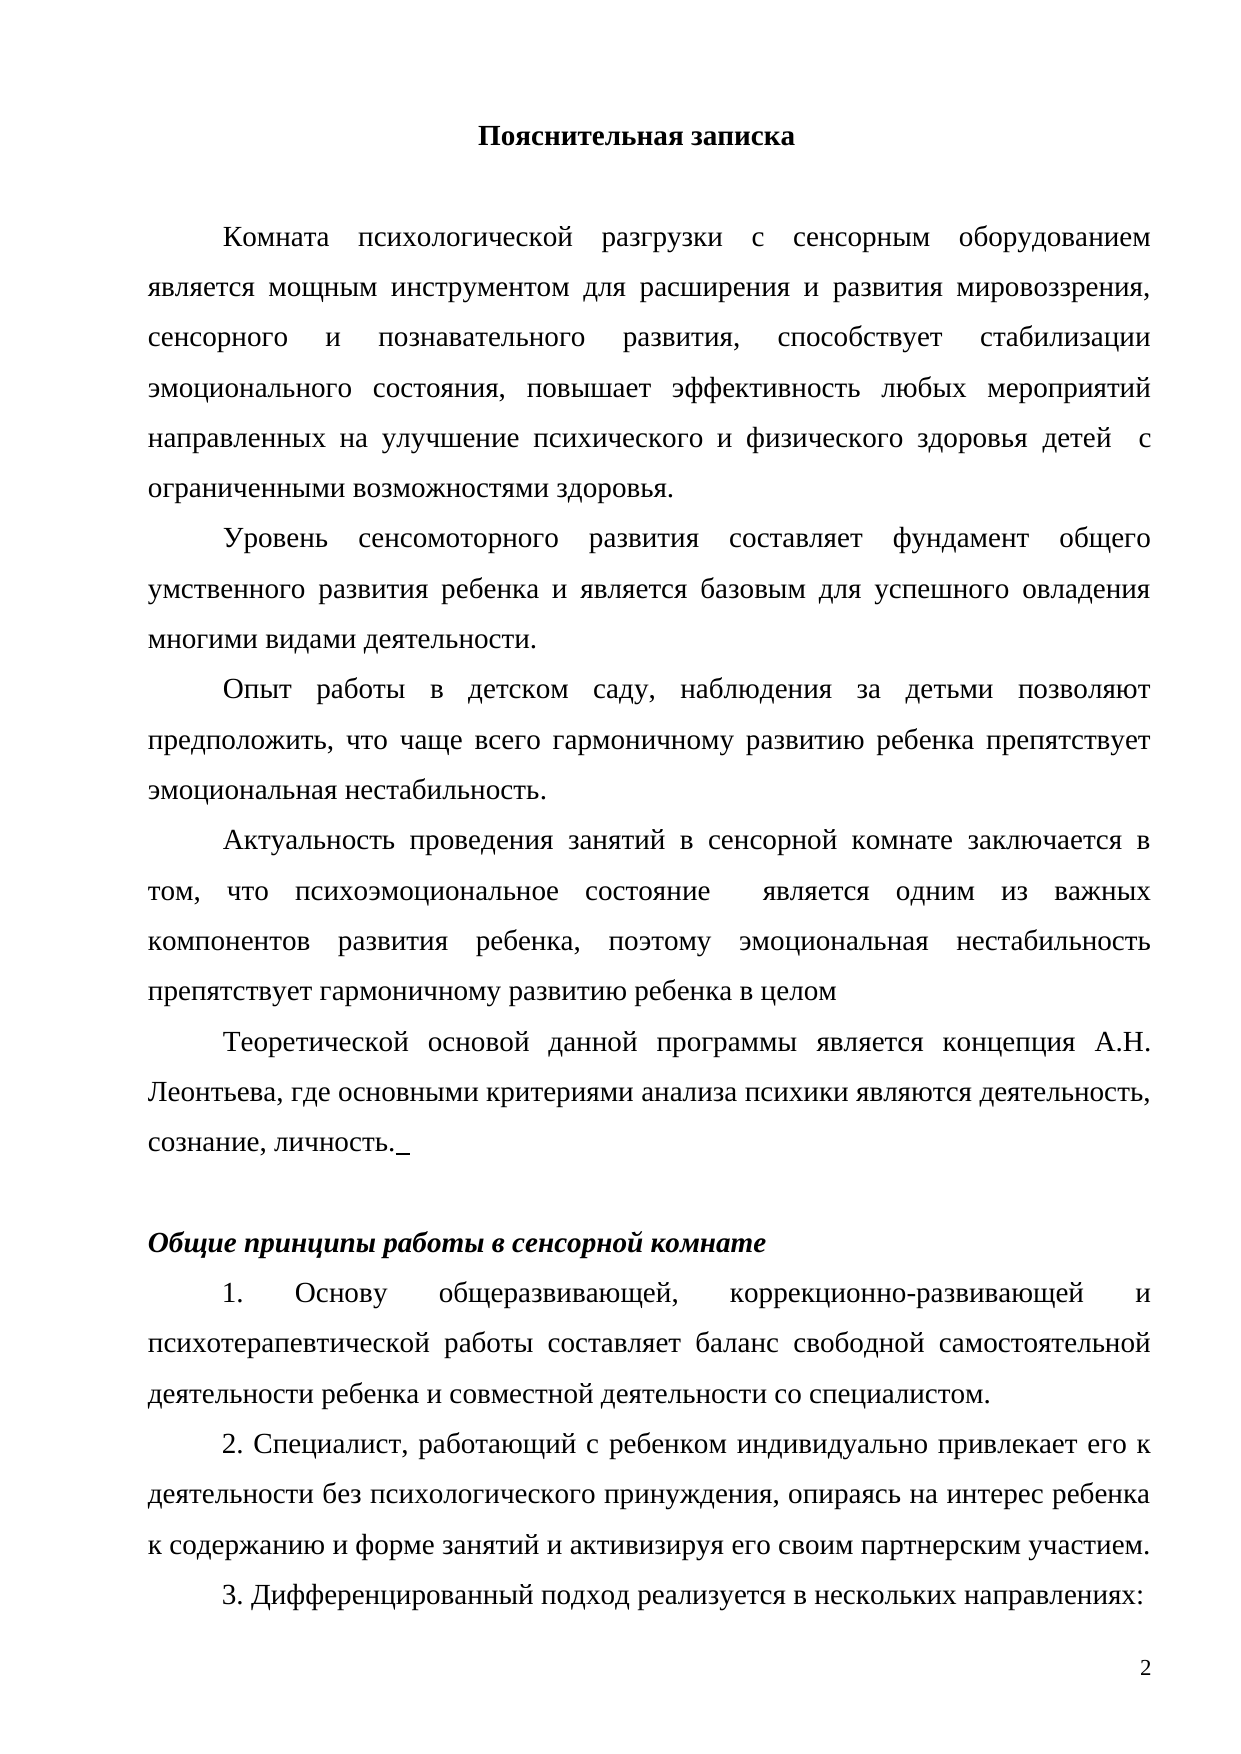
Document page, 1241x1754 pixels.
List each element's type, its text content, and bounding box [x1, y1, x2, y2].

text Комната психологической разгрузки с сенсорным оборудованием является мощным инструментом для расширения и развития мировоззрения, сенсорного и познавательного развития, способствует стабилизации эмоционального состояния, повышает эффективность любых мероприятий направленных на улучшение психического и физического здоровья детей с ограниченными возможностями здоровья. [148, 219, 1152, 504]
text 2. Специалист, работающий с ребенком индивидуально привлекает его к деятельности без психологического принуждения, опираясь на интерес ребенка к содержанию и форме занятий и активизируя его своим партнерским участием. [148, 1426, 1152, 1560]
text Актуальность проведения занятий в сенсорной комнате заключается в том, что психоэмоциональное состояние является одним из важных компонентов развития ребенка, поэтому эмоциональная нестабильность препятствует гармоничному развитию ребенка в целом [148, 822, 1152, 1007]
text Пояснительная записка [148, 118, 1152, 152]
text Опыт работы в детском саду, наблюдения за детьми позволяют предположить, что чаще всего гармоничному развитию ребенка препятствует эмоциональная нестабильность. [148, 672, 1152, 806]
text Уровень сенсомоторного развития составляет фундамент общего умственного развития ребенка и является базовым для успешного овладения многими видами деятельности. [148, 521, 1152, 655]
text 1. Основу общеразвивающей, коррекционно-развивающей и психотерапевтической работы составляет баланс свободной самостоятельной деятельности ребенка и совместной деятельности со специалистом. [148, 1275, 1152, 1409]
text Общие принципы работы в сенсорной комнате [148, 1225, 1152, 1258]
text Теоретической основой данной программы является концепция А.Н. Леонтьева, где основными критериями анализа психики являются деятельность, сознание, личность. [148, 1024, 1152, 1158]
text 3. Дифференцированный подход реализуется в нескольких направлениях: [148, 1577, 1152, 1611]
